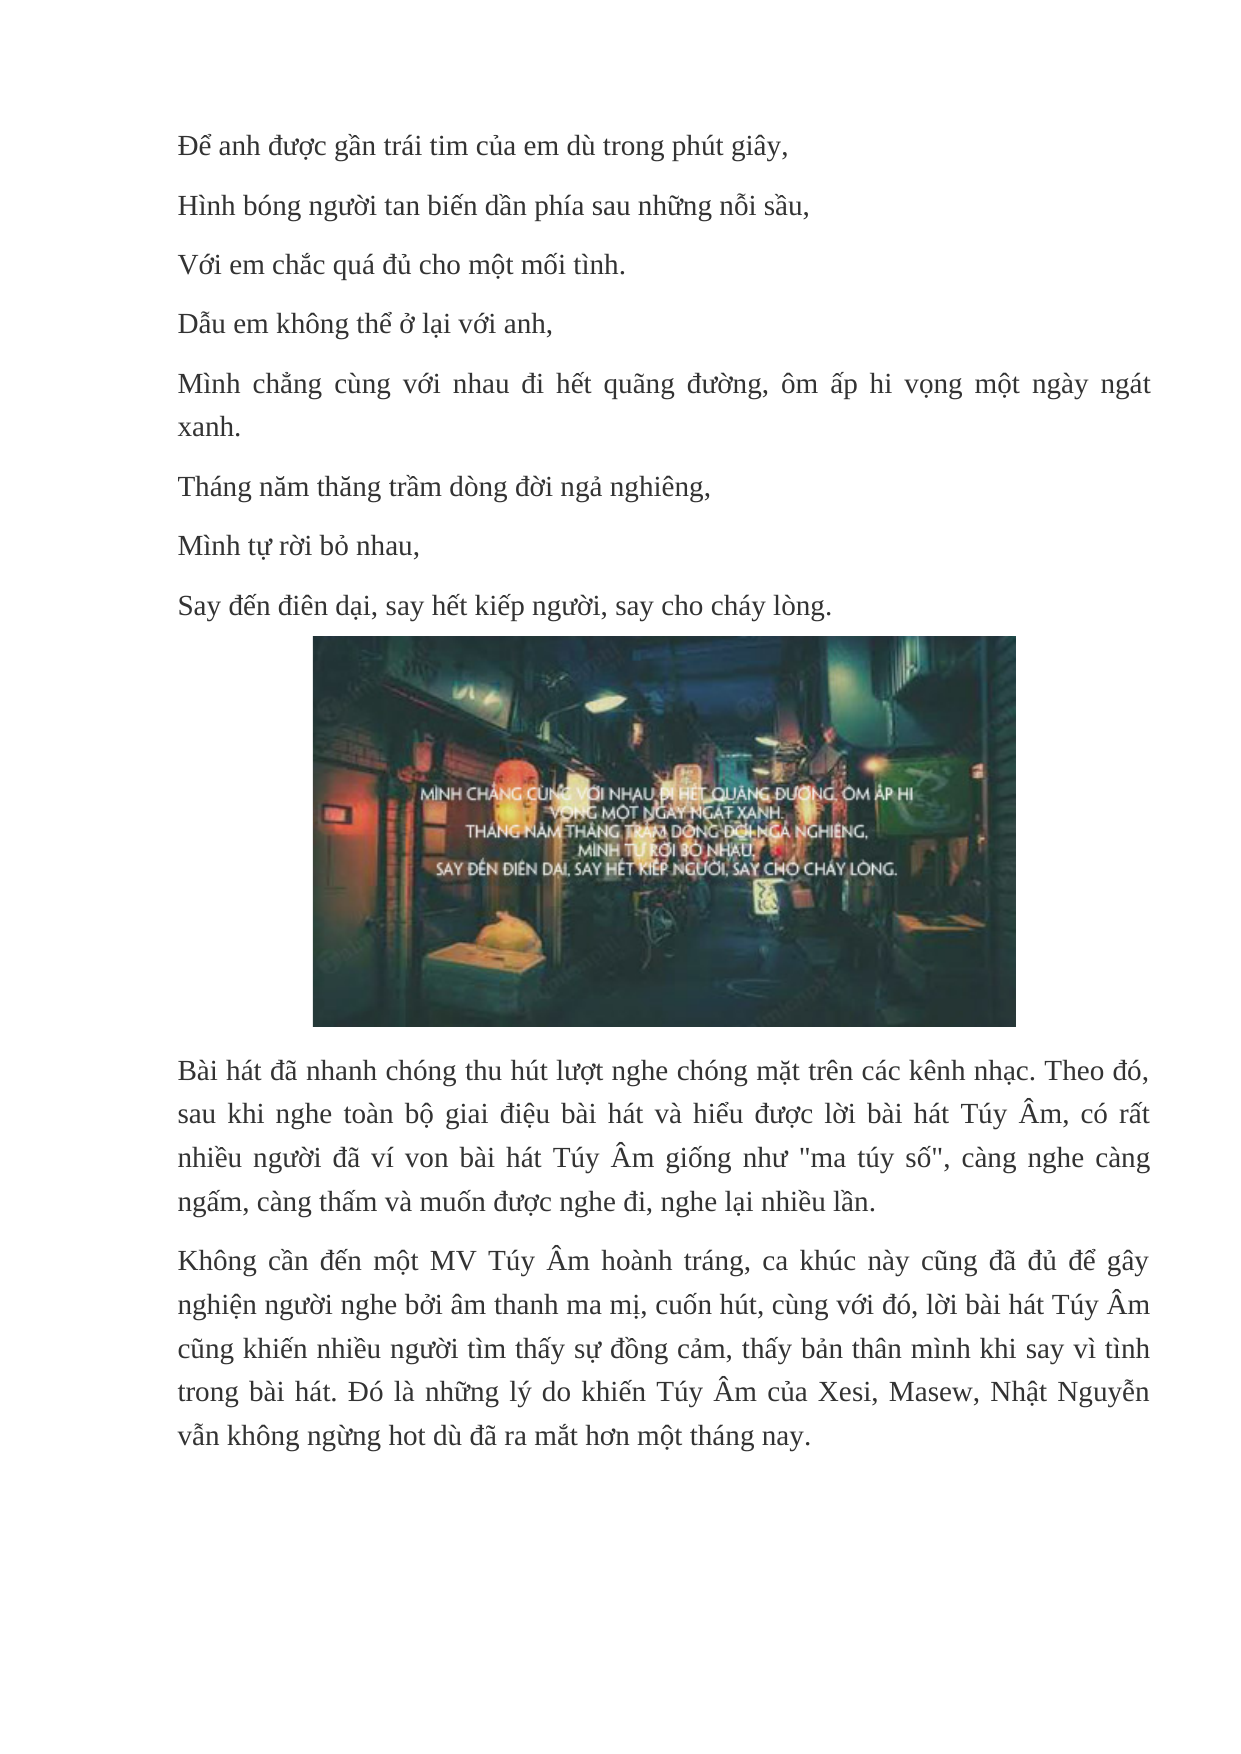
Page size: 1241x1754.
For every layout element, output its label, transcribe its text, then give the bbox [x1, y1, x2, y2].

text Với em chắc quá đủ cho một mối tình. [177, 237, 1152, 281]
text Hình bóng người tan biến dần phía sau những nỗi sầu, [177, 177, 1152, 221]
text Để anh được gần trái tim của em dù trong phút giây, [177, 118, 1152, 162]
text Mình chẳng cùng với nhau đi hết quãng đường, ôm ấp hi vọng một ngày ngát xanh. [177, 356, 1152, 443]
text Tháng năm thăng trầm dòng đời ngả nghiêng, [177, 459, 1152, 502]
picture [312, 636, 1016, 1027]
text Say đến điên dại, say hết kiếp người, say cho cháy lòng. [177, 577, 1152, 621]
text Không cần đến một MV Túy Âm hoành tráng, ca khúc này cũng đã đủ để gây nghiện người nghe bởi âm thanh ma mị, cuốn hút, cùng với đó, lời bài hát Túy Âm cũng khiến nhiều người tìm thấy sự đồng cảm, thấy bản thân mình khi say vì tình trong bài hát. Đó là những lý do khiến Túy Âm của Xesi, Masew, Nhật Nguyễn vẫn không ngừng hot dù đã ra mắt hơn một tháng nay. [177, 1233, 1152, 1452]
text Bài hát đã nhanh chóng thu hút lượt nghe chóng mặt trên các kênh nhạc. Theo đó, sau khi nghe toàn bộ giai điệu bài hát và hiểu được lời bài hát Túy Âm, có rất nhiều người đã ví von bài hát Túy Âm giống như "ma túy số", càng nghe càng ngấm, càng thấm và muốn được nghe đi, nghe lại nhiều lần. [177, 1042, 1152, 1217]
text Mình tự rời bỏ nhau, [177, 518, 1152, 562]
text Dẫu em không thể ở lại với anh, [177, 296, 1152, 340]
